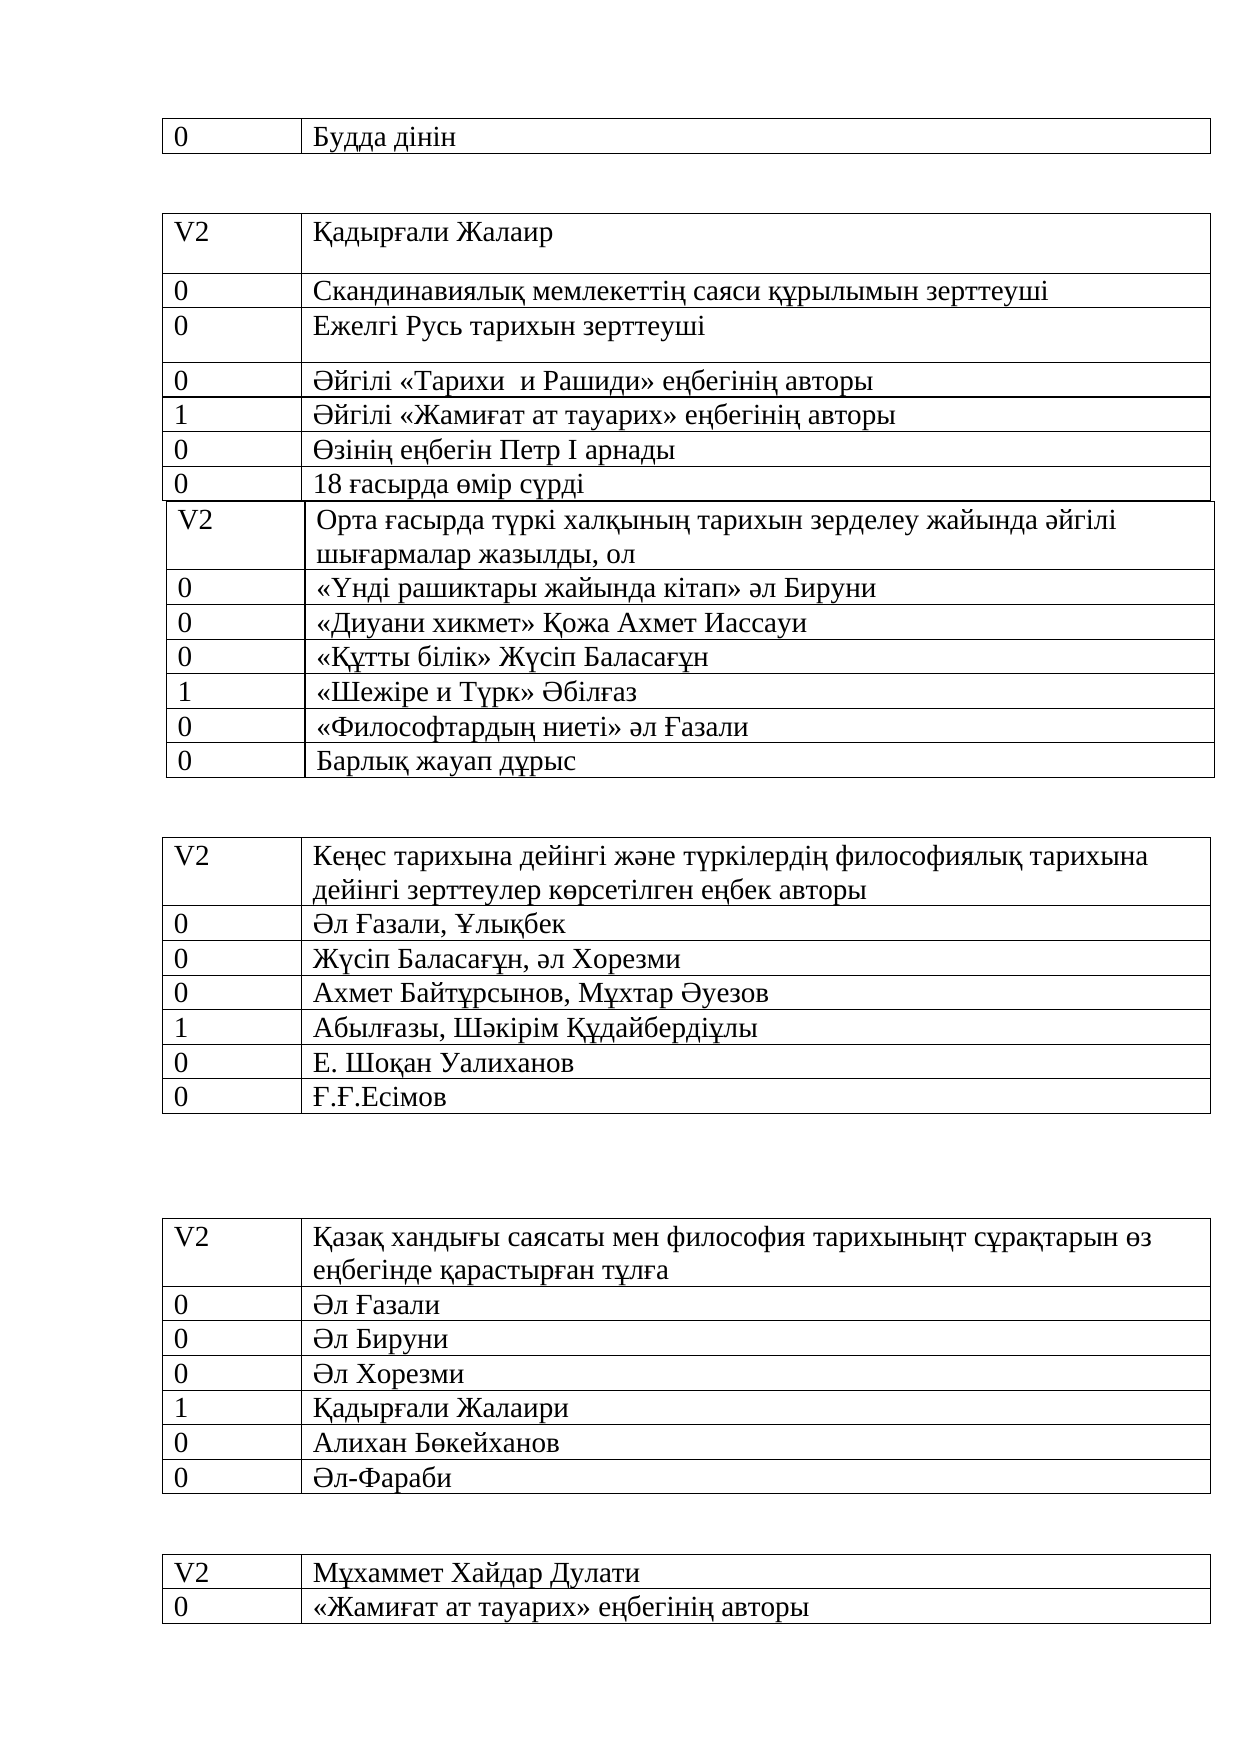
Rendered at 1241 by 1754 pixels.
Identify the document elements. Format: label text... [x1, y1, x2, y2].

table_header V2 [163, 1555, 301, 1588]
table_header V2 [163, 1219, 301, 1286]
table_cell Будда дінін [302, 119, 1210, 153]
table_cell 0 [163, 119, 301, 153]
table_cell Әл-Фараби [302, 1460, 1210, 1493]
table_header Қазақ хандығы саясаты мен философия тарихыныңт сұрақтарын өз еңбегінде қарастырған тұлға [302, 1219, 1210, 1286]
table_cell 18 ғасырда өмір сүрді [302, 467, 1210, 500]
table_header V2 [163, 838, 301, 905]
table_cell Ғ.Ғ.Есімов [302, 1079, 1210, 1113]
table_cell 0 [167, 709, 304, 742]
table_cell 1 [163, 1391, 301, 1424]
table_cell 0 [163, 1425, 301, 1459]
table_cell 0 [167, 605, 304, 638]
table_cell Абылғазы, Шәкірім Құдайбердіұлы [302, 1010, 1210, 1044]
table_cell Барлық жауап дұрыс [306, 743, 1214, 777]
table_cell 0 [163, 1589, 301, 1623]
table_cell Скандинавиялық мемлекеттің саяси құрылымын зерттеуші [302, 274, 1210, 307]
table_cell 0 [163, 1045, 301, 1078]
table_header V2 [163, 214, 301, 272]
table_cell 0 [163, 432, 301, 466]
table_cell Әйгілі «Жамиғат ат тауарих» еңбегінің авторы [302, 398, 1210, 431]
table_cell 1 [163, 398, 301, 431]
table_header Мұхаммет Хайдар Дулати [302, 1555, 1210, 1588]
table_cell 0 [163, 941, 301, 974]
table_cell Ежелгі Русь тарихын зерттеуші [302, 308, 1210, 362]
table_cell 0 [163, 1356, 301, 1389]
table_cell Алихан Бөкейханов [302, 1425, 1210, 1459]
table_cell «Диуани хикмет» Қожа Ахмет Иассауи [306, 605, 1214, 638]
table_cell Жүсіп Баласағұн, әл Хорезми [302, 941, 1210, 974]
table_cell «Жамиғат ат тауарих» еңбегінің авторы [302, 1589, 1210, 1623]
table_cell 0 [167, 640, 304, 673]
table_cell 0 [167, 570, 304, 604]
table_cell Әл Хорезми [302, 1356, 1210, 1389]
table_header Орта ғасырда түркі халқының тарихын зерделеу жайында әйгілі шығармалар жазылды, ол [306, 502, 1214, 569]
table_cell [166, 1212, 436, 1218]
table_cell 0 [163, 1321, 301, 1355]
table_cell 1 [167, 674, 304, 708]
table_cell 0 [163, 363, 301, 396]
table_cell 0 [163, 1460, 301, 1493]
table_cell «Үнді рашиктары жайында кітап» әл Бируни [306, 570, 1214, 604]
table_cell Әл Ғазали, Ұлықбек [302, 906, 1210, 940]
table_cell Ахмет Байтұрсынов, Мұхтар Әуезов [302, 976, 1210, 1009]
table_cell «Шежіре и Түрк» Әбілғаз [306, 674, 1214, 708]
table_cell 0 [167, 743, 304, 777]
table_cell Қадырғали Жалаири [302, 1391, 1210, 1424]
table_cell 0 [163, 308, 301, 362]
table_cell Әл Ғазали [302, 1287, 1210, 1320]
table_header Қадырғали Жалаир [302, 214, 1210, 272]
table_cell 0 [163, 467, 301, 500]
table_cell Әл Бируни [302, 1321, 1210, 1355]
table_cell «Философтардың ниеті» әл Ғазали [306, 709, 1214, 742]
table_cell E. Шоқан Уалиханов [302, 1045, 1210, 1078]
table_cell [436, 1212, 897, 1218]
table_cell «Құтты білік» Жүсіп Баласағұн [306, 640, 1214, 673]
table_cell Өзінің еңбегін Петр І арнады [302, 432, 1210, 466]
table_cell 0 [163, 1287, 301, 1320]
table_header Кеңес тарихына дейінгі және түркілердің философиялық тарихына дейінгі зерттеулер көрсетілген еңбек авторы [302, 838, 1210, 905]
table_cell 0 [163, 1079, 301, 1113]
table_cell 0 [163, 906, 301, 940]
table_cell 1 [163, 1010, 301, 1044]
table_cell Әйгілі «Тарихи и Рашиди» еңбегінің авторы [302, 363, 1210, 396]
table_cell 0 [163, 976, 301, 1009]
table_header V2 [167, 502, 304, 569]
table_cell 0 [163, 274, 301, 307]
